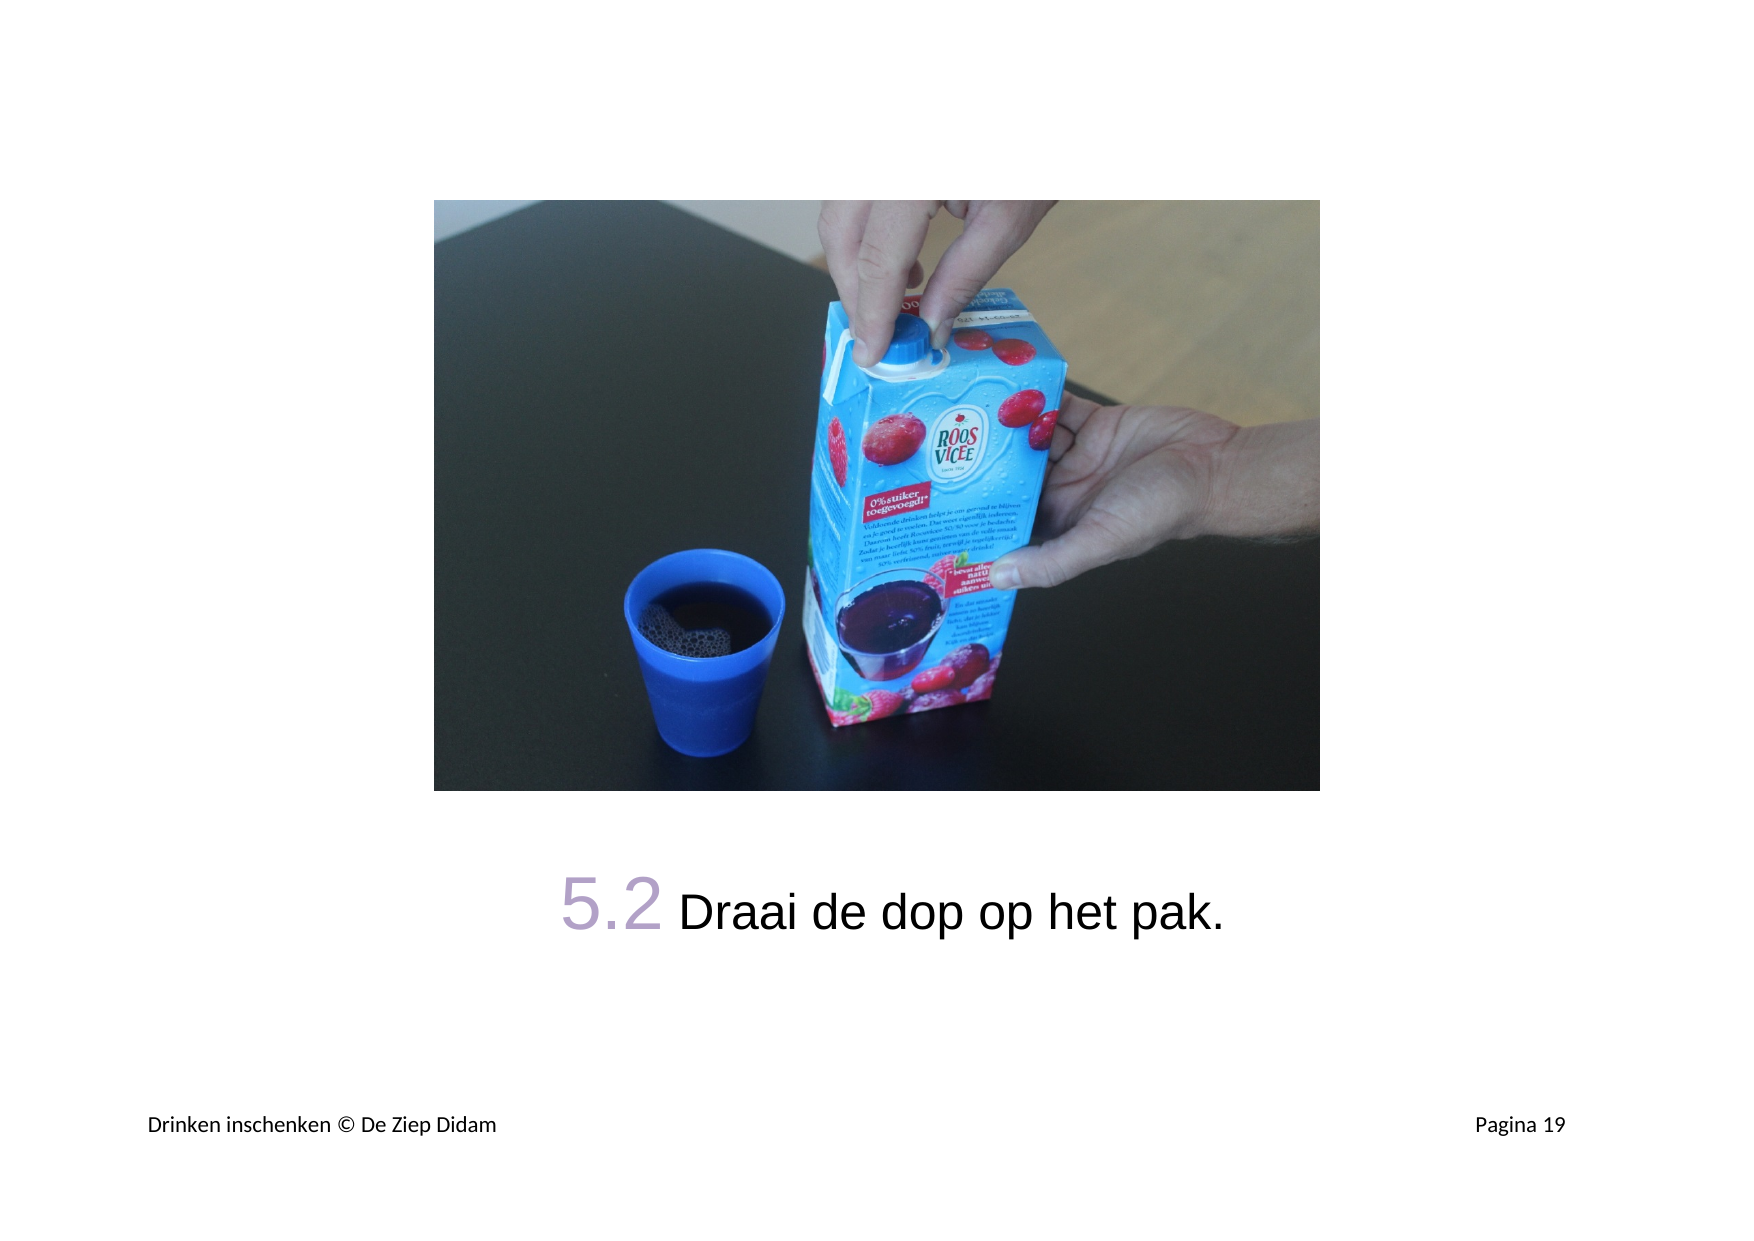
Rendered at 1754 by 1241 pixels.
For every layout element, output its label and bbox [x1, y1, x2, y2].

picture [434, 200, 1320, 791]
